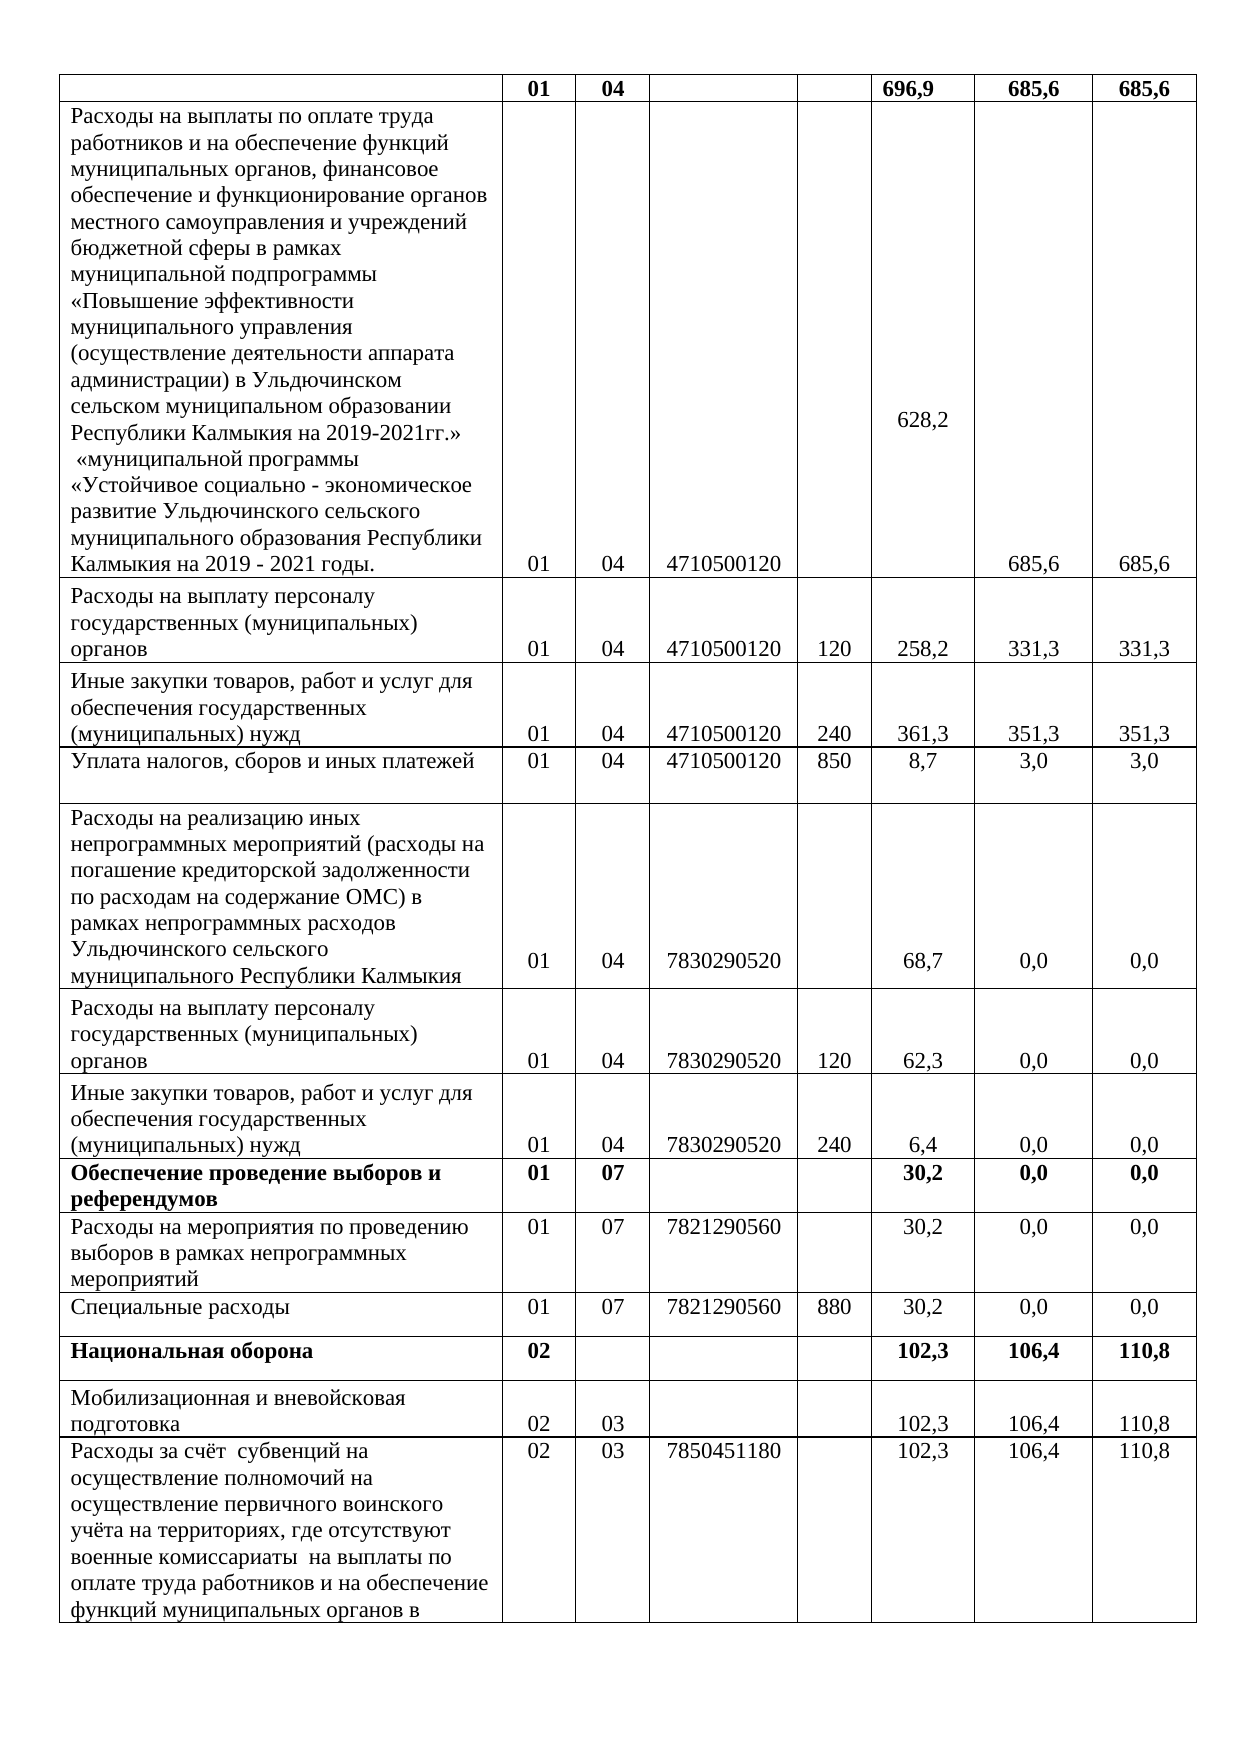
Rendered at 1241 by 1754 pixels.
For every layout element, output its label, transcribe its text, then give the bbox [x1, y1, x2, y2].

table_cell 01 [503, 663, 575, 746]
table_cell 03 [576, 1438, 649, 1622]
table_cell 02 [503, 1381, 575, 1436]
table_cell 8,7 [872, 748, 974, 803]
table_cell 01 [503, 748, 575, 803]
table_cell 0,0 [1093, 1293, 1196, 1336]
table_cell 04 [576, 989, 649, 1073]
table_cell [798, 1159, 871, 1212]
table_cell [798, 1381, 871, 1436]
table_cell 331,3 [1093, 578, 1196, 662]
table_cell 07 [576, 1213, 649, 1292]
table_cell 01 [503, 804, 575, 988]
table_cell 0,0 [1093, 989, 1196, 1073]
table_cell 331,3 [975, 578, 1092, 662]
table_cell Мобилизационная и вневойсковая подготовка [60, 1381, 502, 1436]
table_cell 0,0 [1093, 1074, 1196, 1158]
table_cell 30,2 [872, 1213, 974, 1292]
table_cell 120 [798, 989, 871, 1073]
table_cell 04 [576, 1074, 649, 1158]
table_cell 07 [576, 1159, 649, 1212]
table_cell 04 [576, 804, 649, 988]
table_cell [650, 75, 797, 101]
table_cell 628,2 [872, 102, 974, 577]
table_cell 106,4 [975, 1381, 1092, 1436]
table_cell Уплата налогов, сборов и иных платежей [60, 748, 502, 803]
table_cell 110,8 [1093, 1438, 1196, 1622]
table_cell [798, 1438, 871, 1622]
table_cell Иные закупки товаров, работ и услуг для обеспечения государственных (муниципальных) нужд [60, 663, 502, 746]
table_cell 04 [576, 578, 649, 662]
table_cell 106,4 [975, 1438, 1092, 1622]
table_cell 880 [798, 1293, 871, 1336]
table_cell 102,3 [872, 1438, 974, 1622]
table_cell 0,0 [975, 804, 1092, 988]
table_cell [798, 1213, 871, 1292]
table_cell 6,4 [872, 1074, 974, 1158]
table_cell 240 [798, 663, 871, 746]
table_cell Национальная оборона [60, 1337, 502, 1380]
table_cell 02 [503, 1438, 575, 1622]
table_cell 0,0 [975, 989, 1092, 1073]
table_cell [798, 102, 871, 577]
table_cell 7821290560 [650, 1213, 797, 1292]
table_cell 30,2 [872, 1159, 974, 1212]
table_cell 01 [503, 578, 575, 662]
table_cell [798, 804, 871, 988]
table_cell 696,9 [872, 75, 974, 101]
table_cell 102,3 [872, 1381, 974, 1436]
table_cell 351,3 [1093, 663, 1196, 746]
table_cell [798, 1337, 871, 1380]
table_cell [798, 75, 871, 101]
table_cell 685,6 [975, 102, 1092, 577]
table_cell 7821290560 [650, 1293, 797, 1336]
table_cell 351,3 [975, 663, 1092, 746]
table_cell 4710500120 [650, 102, 797, 577]
table_cell 0,0 [1093, 1213, 1196, 1292]
table_cell 01 [503, 1213, 575, 1292]
table_cell 110,8 [1093, 1337, 1196, 1380]
table_cell 110,8 [1093, 1381, 1196, 1436]
table_cell 4710500120 [650, 578, 797, 662]
table_cell 0,0 [1093, 1159, 1196, 1212]
table_cell Расходы на реализацию иных непрограммных мероприятий (расходы на погашение кредиторской задолженности по расходам на содержание ОМС) в рамках непрограммных расходов Ульдючинского сельского муниципального Республики Калмыкия [60, 804, 502, 988]
table_cell 02 [503, 1337, 575, 1380]
table_cell 04 [576, 102, 649, 577]
table_cell 3,0 [1093, 748, 1196, 803]
table_cell Иные закупки товаров, работ и услуг для обеспечения государственных (муниципальных) нужд [60, 1074, 502, 1158]
table_cell 07 [576, 1293, 649, 1336]
table_cell 01 [503, 75, 575, 101]
table_cell 685,6 [975, 75, 1092, 101]
table_cell 3,0 [975, 748, 1092, 803]
table_cell 30,2 [872, 1293, 974, 1336]
table_cell 01 [503, 1293, 575, 1336]
table_cell 68,7 [872, 804, 974, 988]
table_cell 850 [798, 748, 871, 803]
table_cell 4710500120 [650, 663, 797, 746]
table_cell 7850451180 [650, 1438, 797, 1622]
table_cell 0,0 [975, 1159, 1092, 1212]
table_cell 01 [503, 102, 575, 577]
table_cell Расходы на выплату персоналу государственных (муниципальных) органов [60, 578, 502, 662]
table_cell Расходы на выплаты по оплате труда работников и на обеспечение функций муниципальных органов, финансовое обеспечение и функционирование органов местного самоуправления и учреждений бюджетной сферы в рамках муниципальной подпрограммы «Повышение эффективности муниципального управления (осуществление деятельности аппарата администрации) в Ульдючинском сельском муниципальном образовании Республики Калмыкия на 2019-2021гг.» «муниципальной программы «Устойчивое социально - экономическое развитие Ульдючинского сельского муниципального образования Республики Калмыкия на 2019 - 2021 годы. [60, 102, 502, 577]
table_cell 01 [503, 1159, 575, 1212]
table_cell Расходы на выплату персоналу государственных (муниципальных) органов [60, 989, 502, 1073]
table_cell 7830290520 [650, 1074, 797, 1158]
table_cell 04 [576, 75, 649, 101]
table_cell 0,0 [1093, 804, 1196, 988]
table_cell [650, 1159, 797, 1212]
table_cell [60, 1438, 502, 1622]
table_cell 685,6 [1093, 102, 1196, 577]
table_cell Расходы на мероприятия по проведению выборов в рамках непрограммных мероприятий [60, 1213, 502, 1292]
table_cell 258,2 [872, 578, 974, 662]
table_cell [650, 1381, 797, 1436]
table_cell [650, 1337, 797, 1380]
table_cell [576, 1337, 649, 1380]
table_cell 7830290520 [650, 804, 797, 988]
table_cell 240 [798, 1074, 871, 1158]
table_cell 01 [503, 1074, 575, 1158]
table_cell Обеспечение проведение выборов и референдумов [60, 1159, 502, 1212]
table_cell 4710500120 [650, 748, 797, 803]
table_cell 7830290520 [650, 989, 797, 1073]
table_cell 361,3 [872, 663, 974, 746]
table_cell 0,0 [975, 1293, 1092, 1336]
table_cell 03 [576, 1381, 649, 1436]
table_cell 04 [576, 748, 649, 803]
table_cell 0,0 [975, 1213, 1092, 1292]
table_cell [60, 75, 502, 101]
table_cell 685,6 [1093, 75, 1196, 101]
table_cell 106,4 [975, 1337, 1092, 1380]
table_cell 0,0 [975, 1074, 1092, 1158]
table_cell 62,3 [872, 989, 974, 1073]
table_cell Специальные расходы [60, 1293, 502, 1336]
table_cell 04 [576, 663, 649, 746]
table_cell 102,3 [872, 1337, 974, 1380]
table_cell 01 [503, 989, 575, 1073]
table_cell 120 [798, 578, 871, 662]
